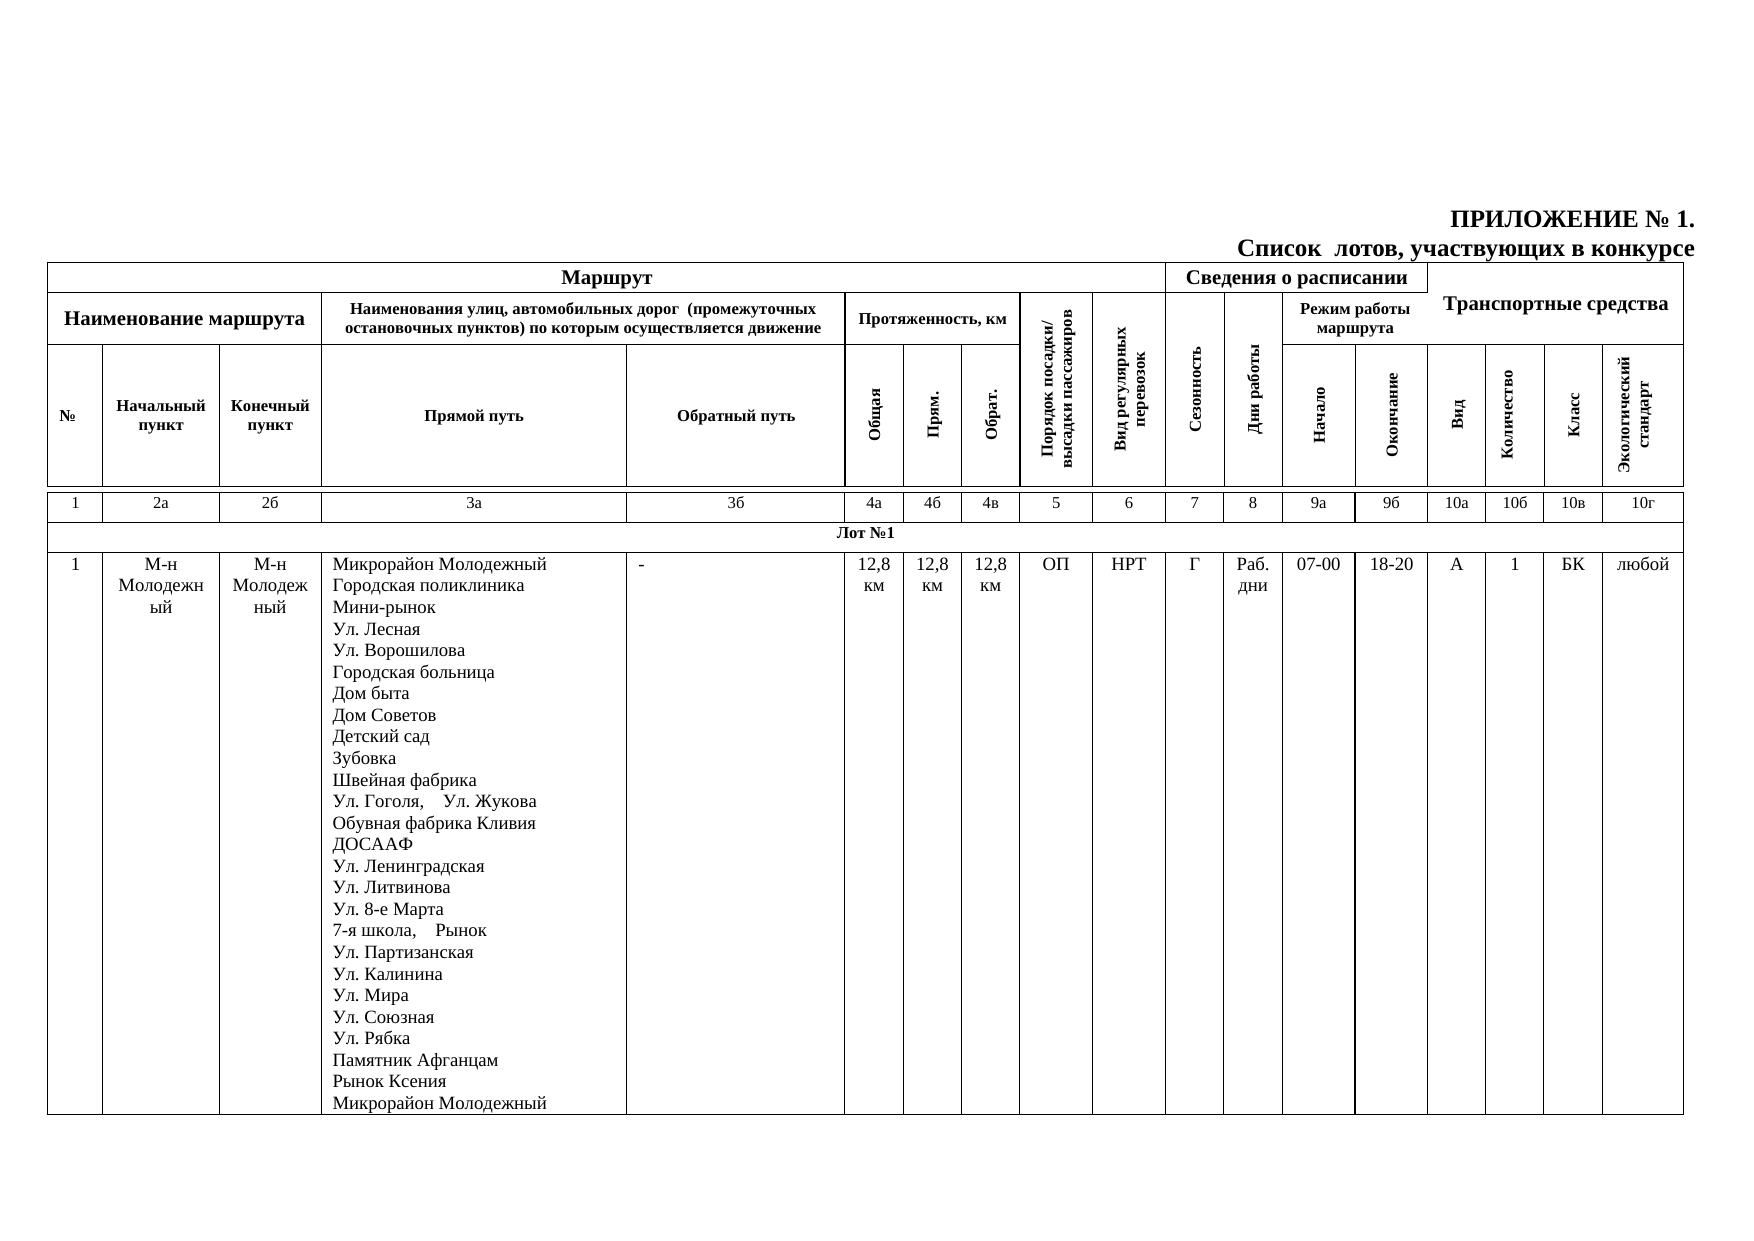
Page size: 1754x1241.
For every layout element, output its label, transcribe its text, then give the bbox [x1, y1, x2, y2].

table_header 9б [1356, 493, 1427, 522]
table_cell Количество [1486, 345, 1544, 486]
table_header 10а [1428, 493, 1485, 522]
table_header 6 [1093, 493, 1165, 522]
table_cell № [48, 345, 102, 486]
table_cell БК [1544, 553, 1602, 1113]
subtitle ПРИЛОЖЕНИЕ № 1. Список лотов, участвующих в конкурсе [1122, 204, 1695, 262]
table_cell А [1428, 553, 1485, 1113]
table_cell М-н Молодежный [220, 553, 321, 1113]
table_header Транспортные средства [1428, 263, 1683, 343]
table_cell Вид [1428, 345, 1485, 486]
table_header 7 [1166, 493, 1223, 522]
table_cell 12,8 км [845, 553, 903, 1113]
table_cell Раб.дни [1224, 553, 1282, 1113]
table_cell ОП [1020, 553, 1092, 1113]
table_header 9а [1283, 493, 1354, 522]
table_cell Прямой путь [322, 345, 626, 486]
table_header 4в [962, 493, 1019, 522]
table_header 2а [103, 493, 219, 522]
table_cell 18-20 [1356, 553, 1427, 1113]
table_cell М-н Молодежный [103, 553, 219, 1113]
table_cell Наименование маршрута [48, 293, 321, 343]
table_cell Микрорайон Молодежный Городская поликлиника Мини-рынок Ул. Лесная Ул. Ворошилова Городская больница Дом быта Дом Советов Детский сад Зубовка Швейная фабрика Ул. Гоголя, Ул. Жукова Обувная фабрика Кливия ДОСААФ Ул. Ленинградская Ул. Литвинова Ул. 8-е Марта 7-я школа, Рынок Ул. Партизанская Ул. Калинина Ул. Мира Ул. Союзная Ул. Рябка Памятник Афганцам Рынок Ксения Микрорайон Молодежный [322, 553, 626, 1113]
table_cell Прям. [904, 345, 961, 486]
table_header 10в [1544, 493, 1602, 522]
table_cell 12,8 км [962, 553, 1019, 1113]
table_cell Сезонность [1166, 293, 1224, 486]
table_cell Экологический стандарт [1603, 345, 1683, 486]
table_cell 07-00 [1283, 553, 1354, 1113]
table_header 1 [48, 493, 102, 522]
table_header 3б [627, 493, 844, 522]
table_header 5 [1020, 493, 1092, 522]
table_cell Дни работы [1225, 293, 1282, 486]
table_header Маршрут [48, 263, 1165, 292]
table_cell Обратный путь [627, 345, 844, 486]
table_header 4а [845, 493, 903, 522]
table_cell Окончание [1356, 345, 1427, 486]
table_cell Конечный пункт [220, 345, 321, 486]
table_header 8 [1224, 493, 1282, 522]
table_cell Порядок посадки/ высадки пассажиров [1021, 293, 1092, 486]
table_header 10б [1486, 493, 1543, 522]
table_header 3а [322, 493, 626, 522]
table_cell Г [1166, 553, 1223, 1113]
table_cell Класс [1545, 345, 1602, 486]
table_cell Обрат. [962, 345, 1019, 486]
table_cell Вид регулярных перевозок [1093, 293, 1165, 486]
table_header 10г [1603, 493, 1683, 522]
table_cell - [627, 553, 844, 1113]
table_cell Лот №1 [48, 523, 1683, 552]
table_cell Начальный пункт [103, 345, 219, 486]
table_cell 1 [1486, 553, 1543, 1113]
table_header 2б [220, 493, 321, 522]
table_header 4б [904, 493, 961, 522]
table_cell Наименования улиц, автомобильных дорог (промежуточных остановочных пунктов) по которым осуществляется движение [322, 293, 844, 343]
table_header Сведения о расписании [1166, 263, 1427, 292]
table_cell Режим работы маршрута [1283, 293, 1428, 343]
table_cell 12,8 км [904, 553, 961, 1113]
table_cell любой [1603, 553, 1683, 1113]
table_cell Протяженность, км [846, 293, 1019, 343]
table_cell 1 [48, 553, 102, 1113]
table_cell НРТ [1093, 553, 1165, 1113]
table_cell Начало [1283, 345, 1355, 486]
table_cell Общая [846, 345, 903, 486]
